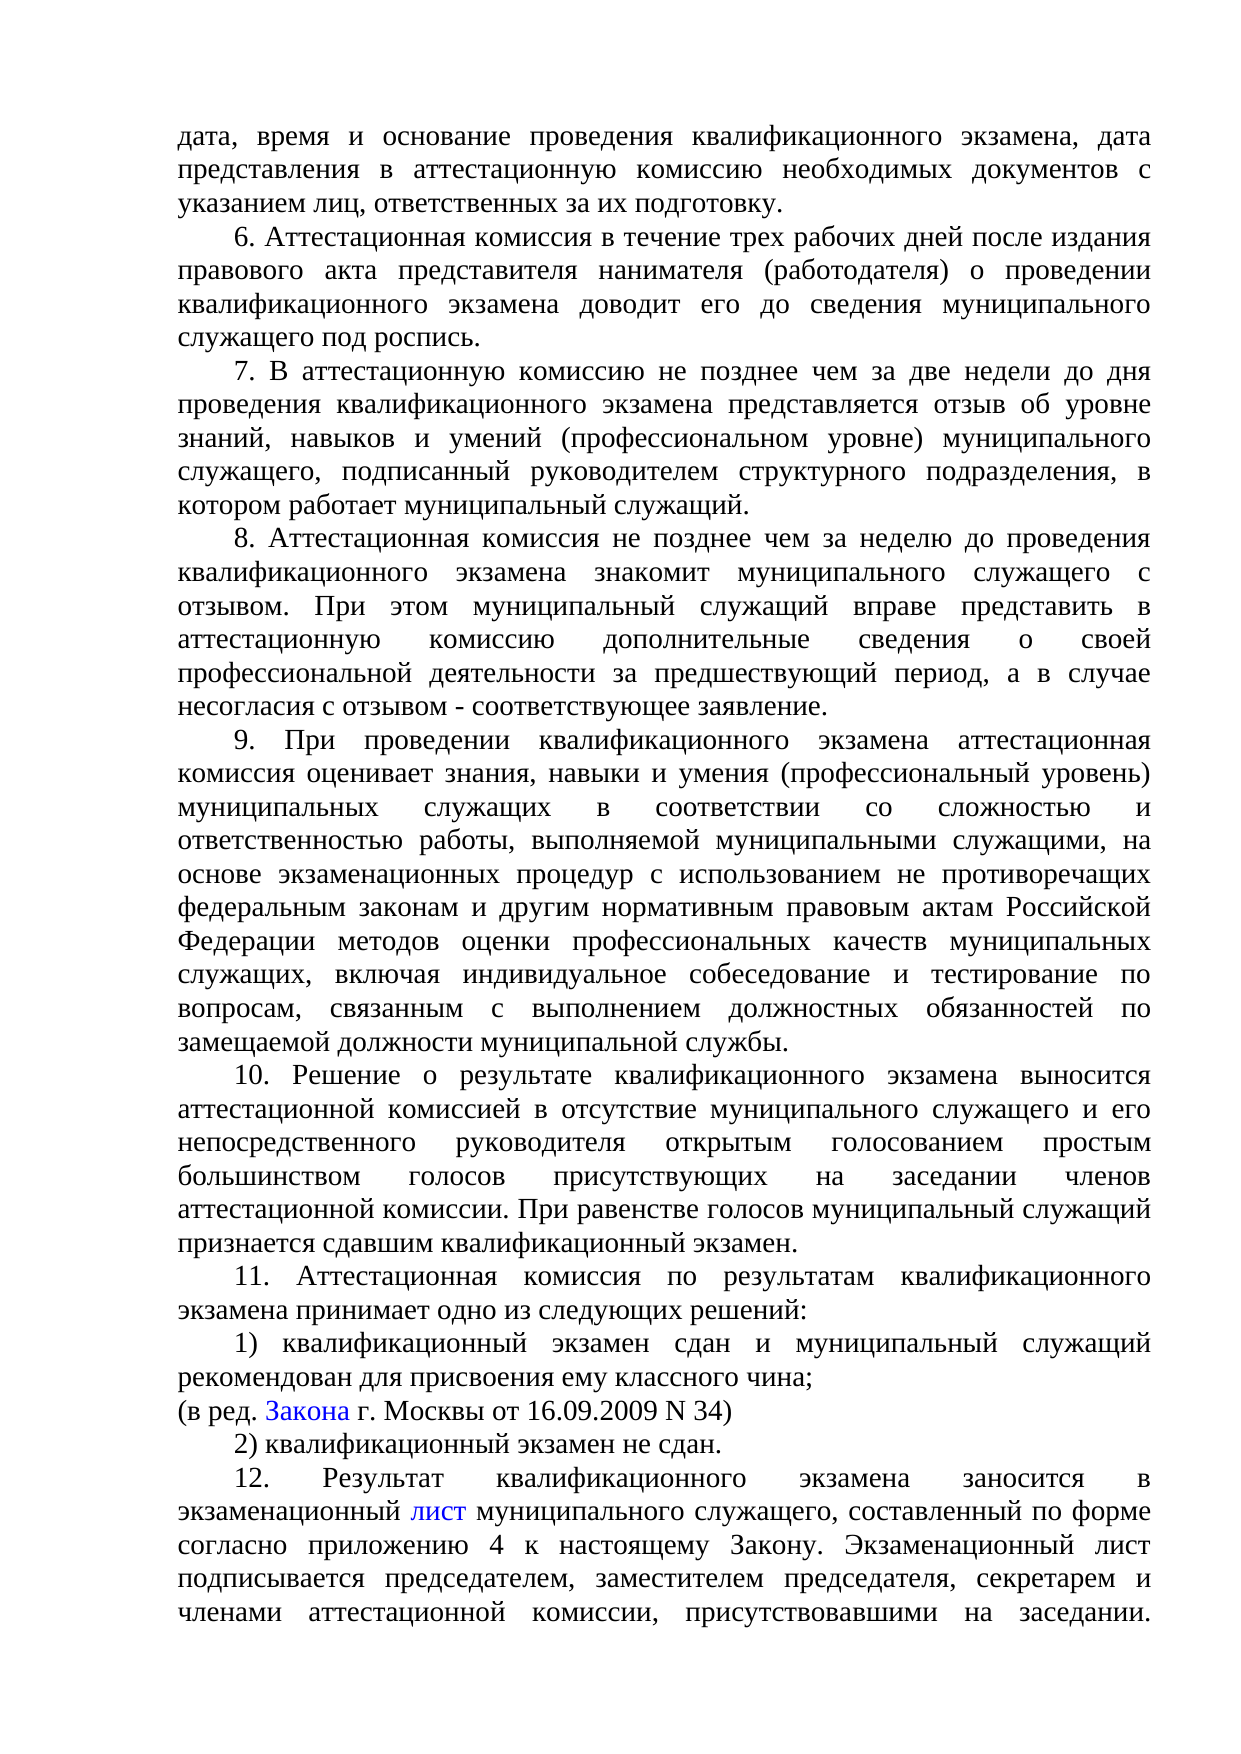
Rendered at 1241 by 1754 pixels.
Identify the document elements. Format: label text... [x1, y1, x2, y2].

text 6. Аттестационная комиссия в течение трех рабочих дней после издания правового акта представителя нанимателя (работодателя) о проведении квалификационного экзамена доводит его до сведения муниципального служащего под роспись. [177, 219, 1152, 353]
text (в ред. Закона г. Москвы от 16.09.2009 N 34) [177, 1393, 1152, 1426]
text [177, 1460, 1152, 1627]
text 2) квалификационный экзамен не сдан. [177, 1426, 1152, 1460]
text 7. В аттестационную комиссию не позднее чем за две недели до дня проведения квалификационного экзамена представляется отзыв об уровне знаний, навыков и умений (профессиональном уровне) муниципального служащего, подписанный руководителем структурного подразделения, в котором работает муниципальный служащий. [177, 353, 1152, 521]
text 9. При проведении квалификационного экзамена аттестационная комиссия оценивает знания, навыки и умения (профессиональный уровень) муниципальных служащих в соответствии со сложностью и ответственностью работы, выполняемой муниципальными служащими, на основе экзаменационных процедур с использованием не противоречащих федеральным законам и другим нормативным правовым актам Российской Федерации методов оценки профессиональных качеств муниципальных служащих, включая индивидуальное собеседование и тестирование по вопросам, связанным с выполнением должностных обязанностей по замещаемой должности муниципальной службы. [177, 722, 1152, 1057]
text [177, 118, 1152, 219]
text 1) квалификационный экзамен сдан и муниципальный служащий рекомендован для присвоения ему классного чина; [177, 1326, 1152, 1393]
text 8. Аттестационная комиссия не позднее чем за неделю до проведения квалификационного экзамена знакомит муниципального служащего с отзывом. При этом муниципальный служащий вправе представить в аттестационную комиссию дополнительные сведения о своей профессиональной деятельности за предшествующий период, а в случае несогласия с отзывом - соответствующее заявление. [177, 521, 1152, 722]
text 10. Решение о результате квалификационного экзамена выносится аттестационной комиссией в отсутствие муниципального служащего и его непосредственного руководителя открытым голосованием простым большинством голосов присутствующих на заседании членов аттестационной комиссии. При равенстве голосов муниципальный служащий признается сдавшим квалификационный экзамен. [177, 1057, 1152, 1258]
text 11. Аттестационная комиссия по результатам квалификационного экзамена принимает одно из следующих решений: [177, 1258, 1152, 1326]
